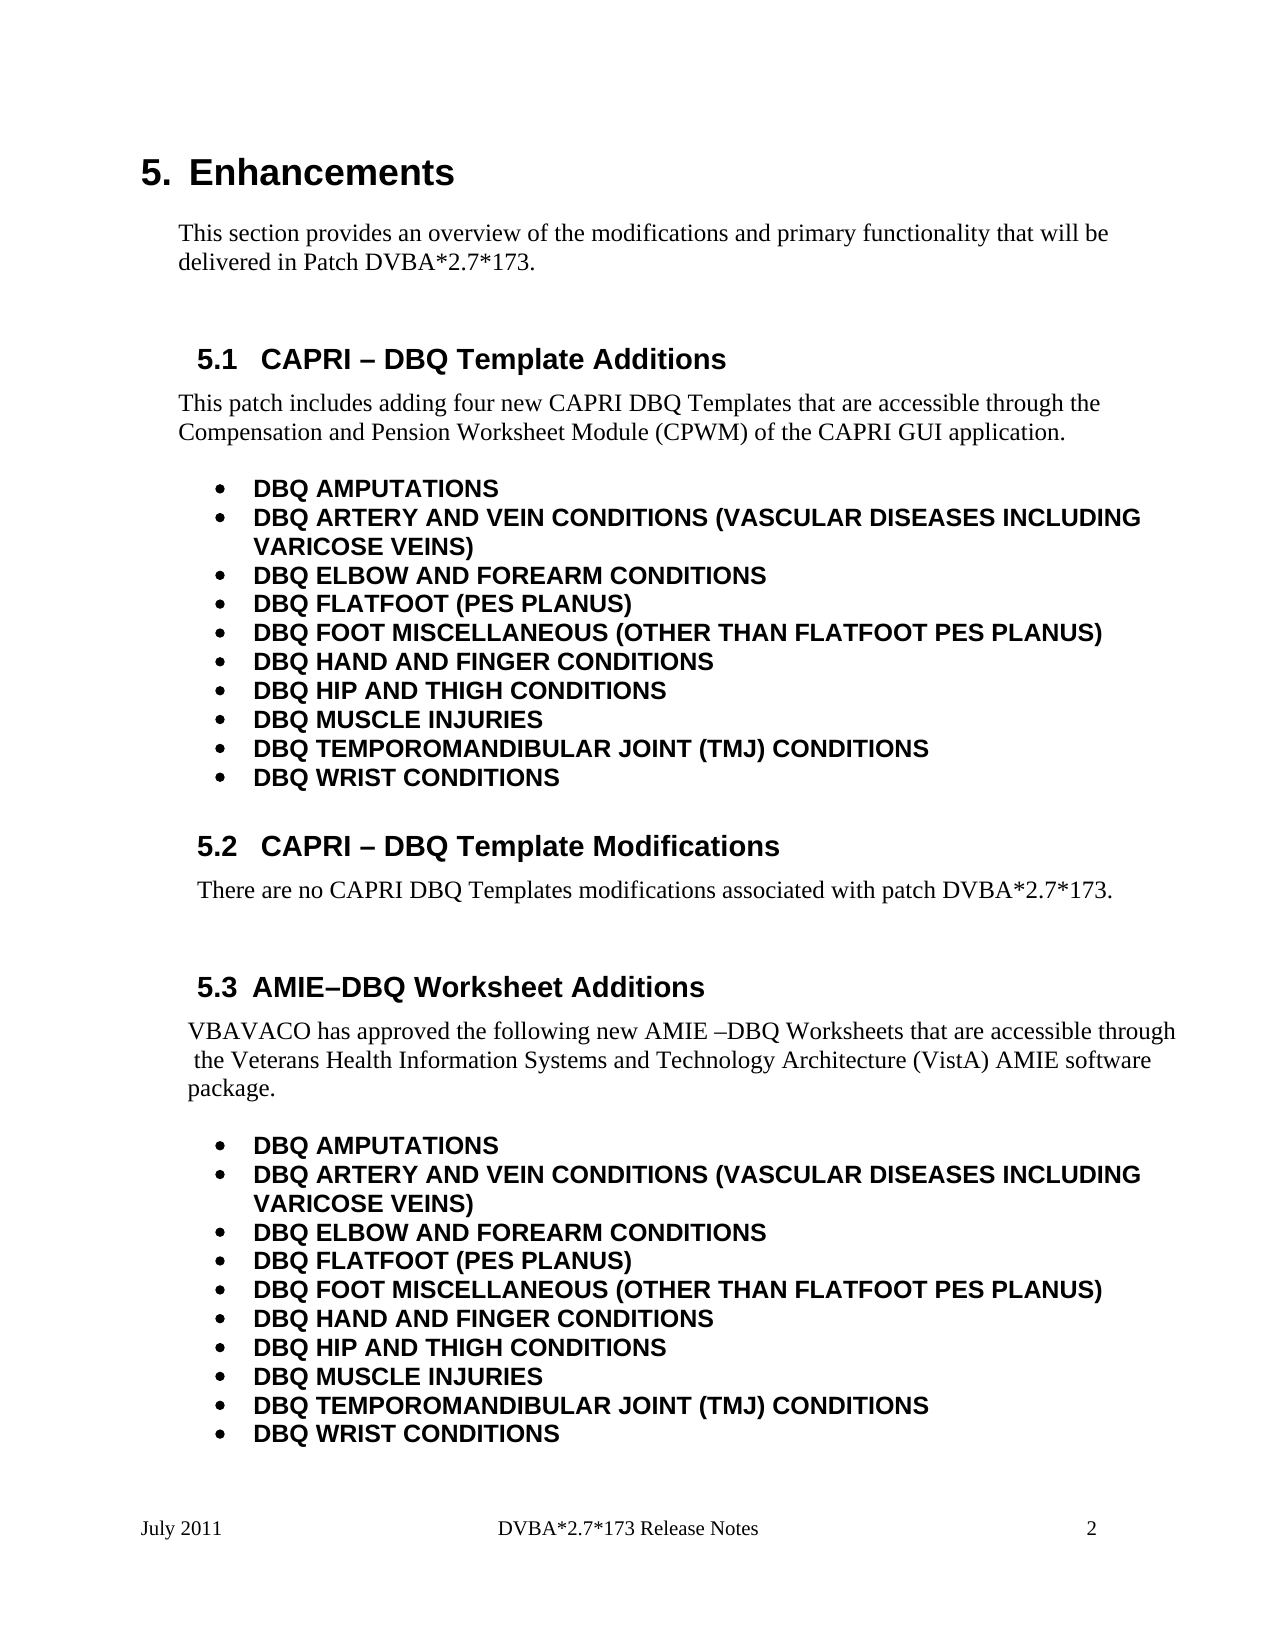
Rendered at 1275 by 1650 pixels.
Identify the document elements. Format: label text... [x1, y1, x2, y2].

text There are no CAPRI DBQ Templates modifications associated with patch DVBA*2.7*173. [197, 875, 1275, 904]
list DBQ ELBOW AND FOREARM CONDITIONS [216, 1217, 1275, 1246]
list DBQ MUSCLE INJURIES [216, 1362, 1275, 1391]
list DBQ AMPUTATIONS [216, 474, 1275, 503]
subtitle Enhancements [141, 150, 1275, 193]
list DBQ HIP AND THIGH CONDITIONS [216, 676, 1275, 705]
subtitle CAPRI – DBQ Template Additions [197, 342, 1275, 375]
text the Veterans Health Information Systems and Technology Architecture (VistA) AMIE software [187, 1045, 1275, 1073]
list DBQ TEMPOROMANDIBULAR JOINT (TMJ) CONDITIONS [216, 734, 1275, 763]
text delivered in Patch DVBA*2.7*173. [178, 247, 1275, 276]
list DBQ WRIST CONDITIONS [216, 1419, 1275, 1448]
list DBQ FLATFOOT (PES PLANUS) [216, 589, 1275, 618]
text VBAVACO has approved the following new AMIE –DBQ Worksheets that are accessible through [187, 1016, 1275, 1045]
text This section provides an overview of the modifications and primary functionality that will be [178, 218, 1275, 247]
text This patch includes adding four new CAPRI DBQ Templates that are accessible through the [178, 388, 1275, 417]
list DBQ WRIST CONDITIONS [216, 763, 1275, 791]
list DBQ FOOT MISCELLANEOUS (OTHER THAN FLATFOOT PES PLANUS) [216, 1275, 1275, 1304]
list DBQ ARTERY AND VEIN CONDITIONS (VASCULAR DISEASES INCLUDING VARICOSE VEINS) [216, 503, 1275, 561]
list DBQ MUSCLE INJURIES [216, 705, 1275, 734]
list DBQ FLATFOOT (PES PLANUS) [216, 1246, 1275, 1275]
list DBQ HAND AND FINGER CONDITIONS [216, 1304, 1275, 1333]
list DBQ ARTERY AND VEIN CONDITIONS (VASCULAR DISEASES INCLUDING VARICOSE VEINS) [216, 1160, 1275, 1217]
list DBQ FOOT MISCELLANEOUS (OTHER THAN FLATFOOT PES PLANUS) [216, 618, 1275, 647]
list DBQ HAND AND FINGER CONDITIONS [216, 647, 1275, 676]
text Compensation and Pension Worksheet Module (CPWM) of the CAPRI GUI application. [178, 417, 1275, 445]
text package. [187, 1073, 1275, 1102]
list DBQ ELBOW AND FOREARM CONDITIONS [216, 561, 1275, 589]
list DBQ TEMPOROMANDIBULAR JOINT (TMJ) CONDITIONS [216, 1391, 1275, 1419]
list DBQ AMPUTATIONS [216, 1131, 1275, 1160]
subtitle CAPRI – DBQ Template Modifications [197, 829, 1275, 862]
subtitle AMIE–DBQ Worksheet Additions [197, 970, 1275, 1003]
list DBQ HIP AND THIGH CONDITIONS [216, 1333, 1275, 1362]
